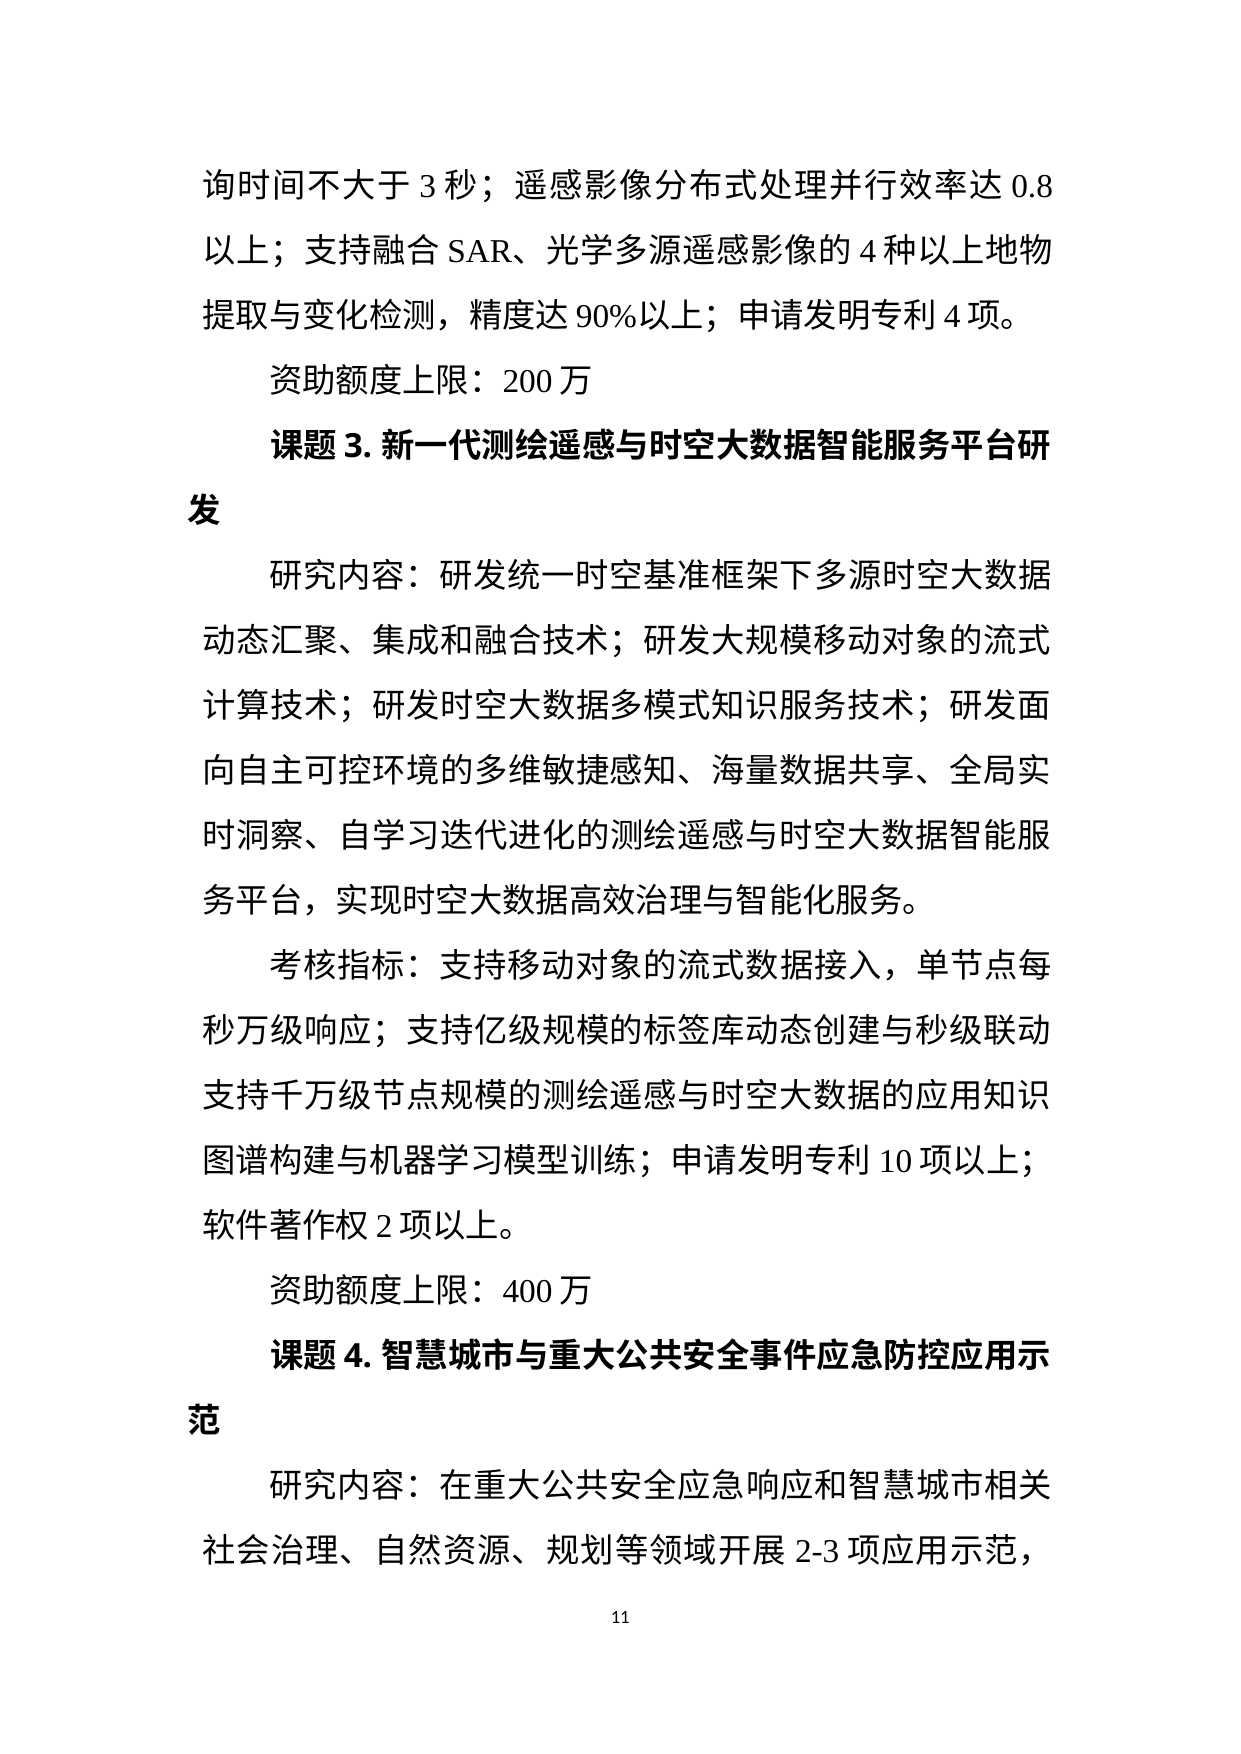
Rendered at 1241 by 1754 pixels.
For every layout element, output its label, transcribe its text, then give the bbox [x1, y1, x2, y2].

text 课题4. 智慧城市与重大公共安全事件应急防控应用示范 [187, 1321, 1053, 1451]
text 课题3. 新一代测绘遥感与时空大数据智能服务平台研发 [187, 411, 1053, 541]
list 资助额度上限：200万 [202, 346, 1053, 411]
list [202, 1451, 1053, 1581]
list 考核指标：支持移动对象的流式数据接入，单节点每秒万级响应；支持亿级规模的标签库动态创建与秒级联动；支持千万级节点规模的测绘遥感与时空大数据的应用知识图谱构建与机器学习模型训练；申请发明专利10项以上；软件著作权2项以上。 [202, 931, 1053, 1256]
list 研究内容：研发统一时空基准框架下多源时空大数据动态汇聚、集成和融合技术；研发大规模移动对象的流式计算技术；研发时空大数据多模式知识服务技术；研发面向自主可控环境的多维敏捷感知、海量数据共享、全局实时洞察、自学习迭代进化的测绘遥感与时空大数据智能服务平台，实现时空大数据高效治理与智能化服务。 [202, 541, 1053, 931]
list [202, 151, 1053, 346]
list 资助额度上限：400万 [202, 1256, 1053, 1321]
